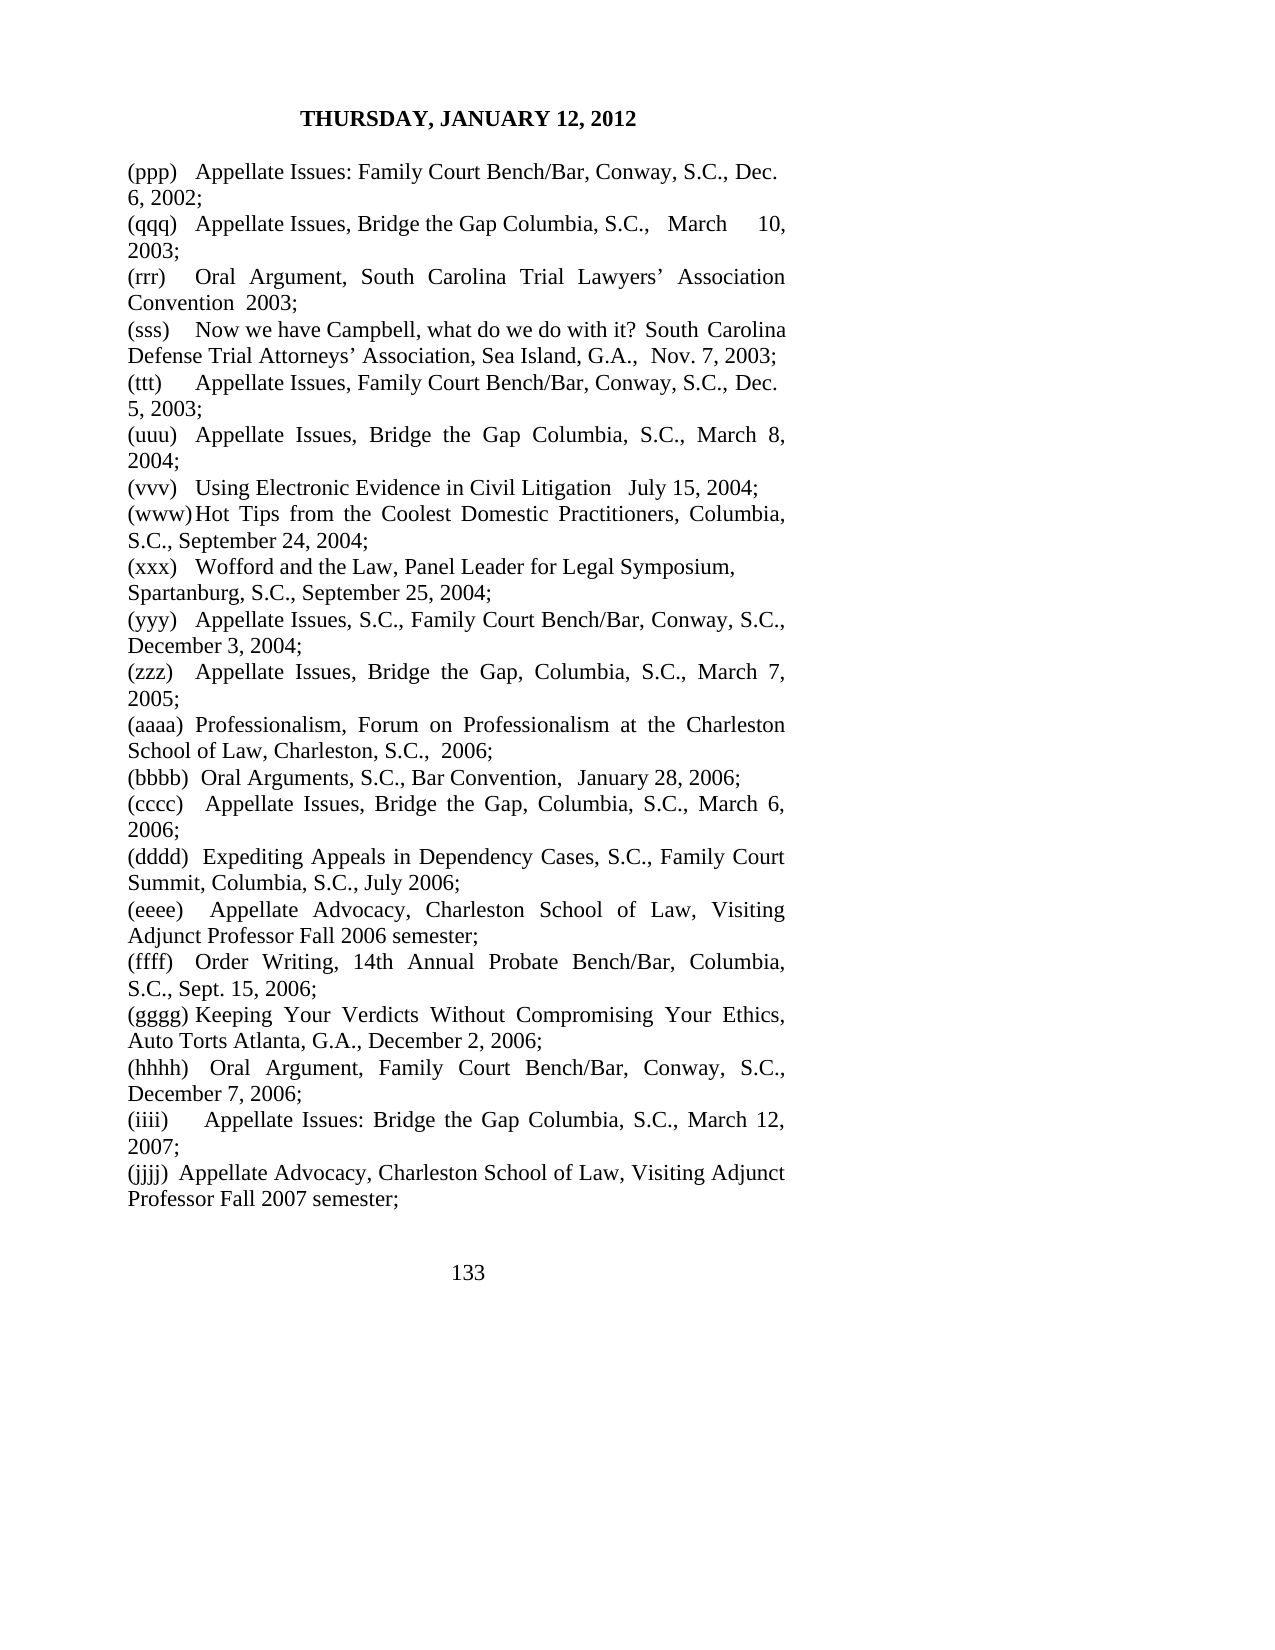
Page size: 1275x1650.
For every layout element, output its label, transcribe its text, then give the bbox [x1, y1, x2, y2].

text (jjjj) Appellate Advocacy, Charleston School of Law, Visiting Adjunct Professor Fall 2007 semester; [127, 1159, 786, 1212]
text (rrr) Oral Argument, South Carolina Trial Lawyers’ Association Convention 2003; [127, 263, 786, 316]
text (zzz) Appellate Issues, Bridge the Gap, Columbia, S.C., March 7, 2005; [127, 658, 786, 711]
text (xxx) Wofford and the Law, Panel Leader for Legal Symposium, [127, 553, 786, 579]
text Spartanburg, S.C., September 25, 2004; [127, 579, 786, 606]
text (bbbb) Oral Arguments, S.C., Bar Convention, January 28, 2006; [127, 764, 786, 790]
text (sss) Now we have Campbell, what do we do with it? South Carolina Defense Trial Attorneys’ Association, Sea Island, G.A., Nov. 7, 2003; [127, 316, 786, 368]
text (vvv) Using Electronic Evidence in Civil Litigation July 15, 2004; [127, 474, 786, 500]
text (www) Hot Tips from the Coolest Domestic Practitioners, Columbia, S.C., September 24, 2004; [127, 500, 786, 553]
text (uuu) Appellate Issues, Bridge the Gap Columbia, S.C., March 8, 2004; [127, 421, 786, 474]
text (gggg) Keeping Your Verdicts Without Compromising Your Ethics, Auto Torts Atlanta, G.A., December 2, 2006; [127, 1001, 786, 1054]
text (cccc) Appellate Issues, Bridge the Gap, Columbia, S.C., March 6, 2006; [127, 790, 786, 843]
text (ttt) Appellate Issues, Family Court Bench/Bar, Conway, S.C., Dec. 5, 2003; [127, 368, 786, 421]
text (iiii) Appellate Issues: Bridge the Gap Columbia, S.C., March 12, 2007; [127, 1106, 786, 1159]
text (qqq) Appellate Issues, Bridge the Gap Columbia, S.C., March 10, 2003; [127, 210, 786, 263]
text (ffff) Order Writing, 14th Annual Probate Bench/Bar, Columbia, S.C., Sept. 15, 2006; [127, 948, 786, 1001]
text (yyy) Appellate Issues, S.C., Family Court Bench/Bar, Conway, S.C., December 3, 2004; [127, 606, 786, 658]
text (eeee) Appellate Advocacy, Charleston School of Law, Visiting Adjunct Professor Fall 2006 semester; [127, 896, 786, 948]
text (aaaa) Professionalism, Forum on Professionalism at the Charleston School of Law, Charleston, S.C., 2006; [127, 711, 786, 764]
text (ppp) Appellate Issues: Family Court Bench/Bar, Conway, S.C., Dec. 6, 2002; [127, 158, 786, 210]
text (hhhh) Oral Argument, Family Court Bench/Bar, Conway, S.C., December 7, 2006; [127, 1054, 786, 1106]
text (dddd) Expediting Appeals in Dependency Cases, S.C., Family Court Summit, Columbia, S.C., July 2006; [127, 843, 786, 896]
